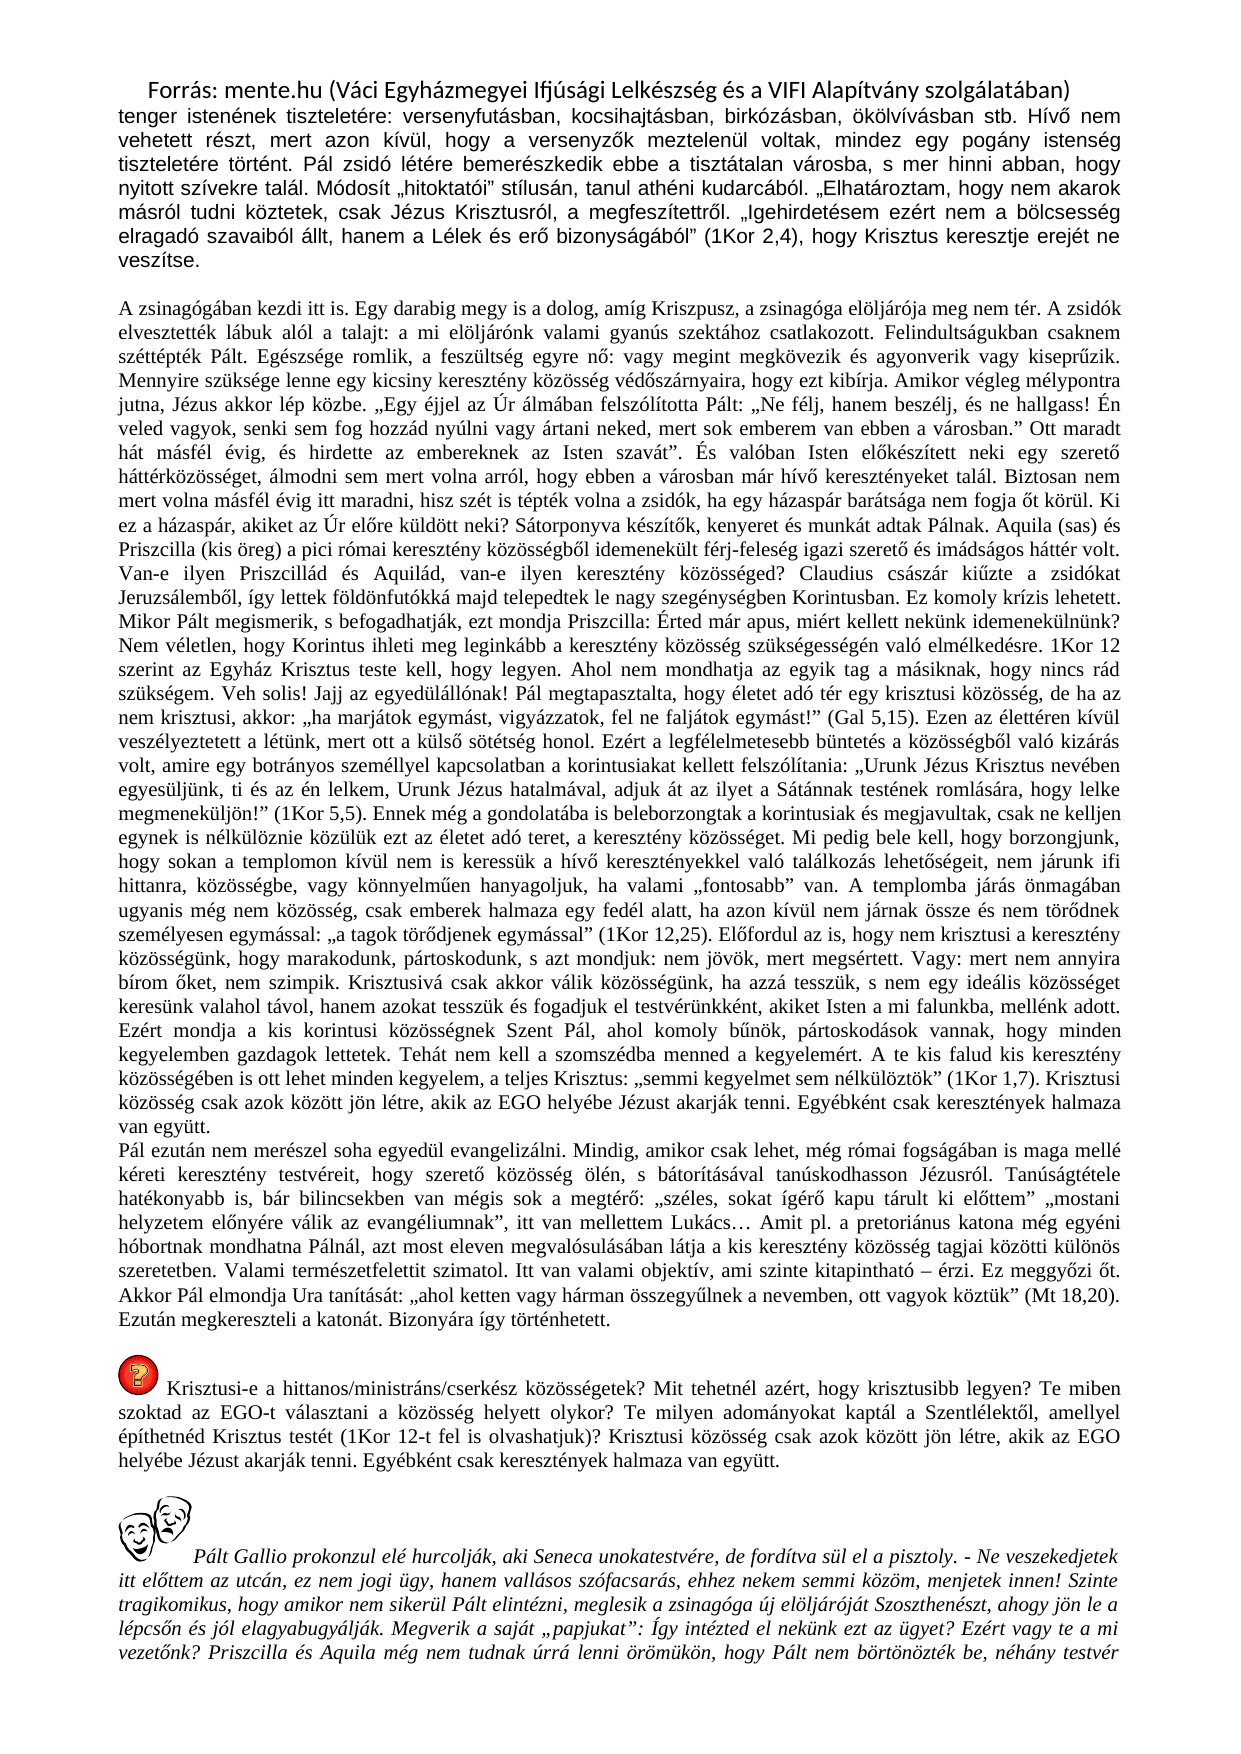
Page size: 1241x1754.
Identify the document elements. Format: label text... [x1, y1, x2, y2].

text A zsinagógában kezdi itt is. Egy darabig megy is a dolog, amíg Kriszpusz, a zsinagóga elöljárója meg nem tér. A zsidók elvesztették lábuk alól a talajt: a mi elöljárónk valami gyanús szektához csatlakozott. Felindultságukban csaknem széttépték Pált. Egészsége romlik, a feszültség egyre nő: vagy megint megkövezik és agyonverik vagy kiseprűzik. Mennyire szüksége lenne egy kicsiny keresztény közösség védőszárnyaira, hogy ezt kibírja. Amikor végleg mélypontra jutna, Jézus akkor lép közbe. „Egy éjjel az Úr álmában felszólította Pált: „Ne félj, hanem beszélj, és ne hallgass! Én veled vagyok, senki sem fog hozzád nyúlni vagy ártani neked, mert sok emberem van ebben a városban.” Ott maradt hát másfél évig, és hirdette az embereknek az Isten szavát”. És valóban Isten előkészített neki egy szerető háttérközösséget, álmodni sem mert volna arról, hogy ebben a városban már hívő keresztényeket talál. Biztosan nem mert volna másfél évig itt maradni, hisz szét is tépték volna a zsidók, ha egy házaspár barátsága nem fogja őt körül. Ki ez a házaspár, akiket az Úr előre küldött neki? Sátorponyva készítők, kenyeret és munkát adtak Pálnak. Aquila (sas) és Priszcilla (kis öreg) a pici római keresztény közösségből idemenekült férj-feleség igazi szerető és imádságos háttér volt. Van-e ilyen Priszcillád és Aquilád, van-e ilyen keresztény közösséged? Claudius császár kiűzte a zsidókat Jeruzsálemből, így lettek földönfutókká majd telepedtek le nagy szegénységben Korintusban. Ez komoly krízis lehetett. Mikor Pált megismerik, s befogadhatják, ezt mondja Priszcilla: Érted már apus, miért kellett nekünk idemenekülnünk? Nem véletlen, hogy Korintus ihleti meg leginkább a keresztény közösség szükségességén való elmélkedésre. 1Kor 12 szerint az Egyház Krisztus teste kell, hogy legyen. Ahol nem mondhatja az egyik tag a másiknak, hogy nincs rád szükségem. Veh solis! Jajj az egyedülállónak! Pál megtapasztalta, hogy életet adó tér egy krisztusi közösség, de ha az nem krisztusi, akkor: „ha marjátok egymást, vigyázzatok, fel ne faljátok egymást!” (Gal 5,15). Ezen az élettéren kívül veszélyeztetett a létünk, mert ott a külső sötétség honol. Ezért a legfélelmetesebb büntetés a közösségből való kizárás volt, amire egy botrányos személlyel kapcsolatban a korintusiakat kellett felszólítania: „Urunk Jézus Krisztus nevében egyesüljünk, ti és az én lelkem, Urunk Jézus hatalmával, adjuk át az ilyet a Sátánnak testének romlására, hogy lelke megmeneküljön!” (1Kor 5,5). Ennek még a gondolatába is beleborzongtak a korintusiak és megjavultak, csak ne kelljen egynek is nélkülöznie közülük ezt az életet adó teret, a keresztény közösséget. Mi pedig bele kell, hogy borzongjunk, hogy sokan a templomon kívül nem is keressük a hívő keresztényekkel való találkozás lehetőségeit, nem járunk ifi hittanra, közösségbe, vagy könnyelműen hanyagoljuk, ha valami „fontosabb” van. A templomba járás önmagában ugyanis még nem közösség, csak emberek halmaza egy fedél alatt, ha azon kívül nem járnak össze és nem törődnek személyesen egymással: „a tagok törődjenek egymással” (1Kor 12,25). Előfordul az is, hogy nem krisztusi a keresztény közösségünk, hogy marakodunk, pártoskodunk, s azt mondjuk: nem jövök, mert megsértett. Vagy: mert nem annyira bírom őket, nem szimpik. Krisztusivá csak akkor válik közösségünk, ha azzá tesszük, s nem egy ideális közösséget keresünk valahol távol, hanem azokat tesszük és fogadjuk el testvérünkként, akiket Isten a mi falunkba, mellénk adott. Ezért mondja a kis korintusi közösségnek Szent Pál, ahol komoly bűnök, pártoskodások vannak, hogy minden kegyelemben gazdagok lettetek. Tehát nem kell a szomszédba menned a kegyelemért. A te kis falud kis keresztény közösségében is ott lehet minden kegyelem, a teljes Krisztus: „semmi kegyelmet sem nélkülöztök” (1Kor 1,7). Krisztusi közösség csak azok között jön létre, akik az EGO helyébe Jézust akarják tenni. Egyébként csak keresztények halmaza van együtt. [118, 296, 1122, 1138]
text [118, 104, 1122, 272]
text Krisztusi-e a hittanos/ministráns/cserkész közösségetek? Mit tehetnél azért, hogy krisztusibb legyen? Te miben szoktad az EGO-t választani a közösség helyett olykor? Te milyen adományokat kaptál a Szentlélektől, amellyel építhetnéd Krisztus testét (1Kor 12-t fel is olvashatjuk)? Krisztusi közösség csak azok között jön létre, akik az EGO helyébe Jézust akarják tenni. Egyébként csak keresztények halmaza van együtt. [118, 1355, 1122, 1472]
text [118, 1496, 1122, 1664]
text Pál ezután nem merészel soha egyedül evangelizálni. Mindig, amikor csak lehet, még római fogságában is maga mellé kéreti keresztény testvéreit, hogy szerető közösség ölén, s bátorításával tanúskodhasson Jézusról. Tanúságtétele hatékonyabb is, bár bilincsekben van mégis sok a megtérő: „széles, sokat ígérő kapu tárult ki előttem” „mostani helyzetem előnyére válik az evangéliumnak”, itt van mellettem Lukács… Amit pl. a pretoriánus katona még egyéni hóbortnak mondhatna Pálnál, azt most eleven megvalósulásában látja a kis keresztény közösség tagjai közötti különös szeretetben. Valami természetfelettit szimatol. Itt van valami objektív, ami szinte kitapintható – érzi. Ez meggyőzi őt. Akkor Pál elmondja Ura tanítását: „ahol ketten vagy hárman összegyűlnek a nevemben, ott vagyok köztük” (Mt 18,20). Ezután megkereszteli a katonát. Bizonyára így történhetett. [118, 1138, 1122, 1331]
